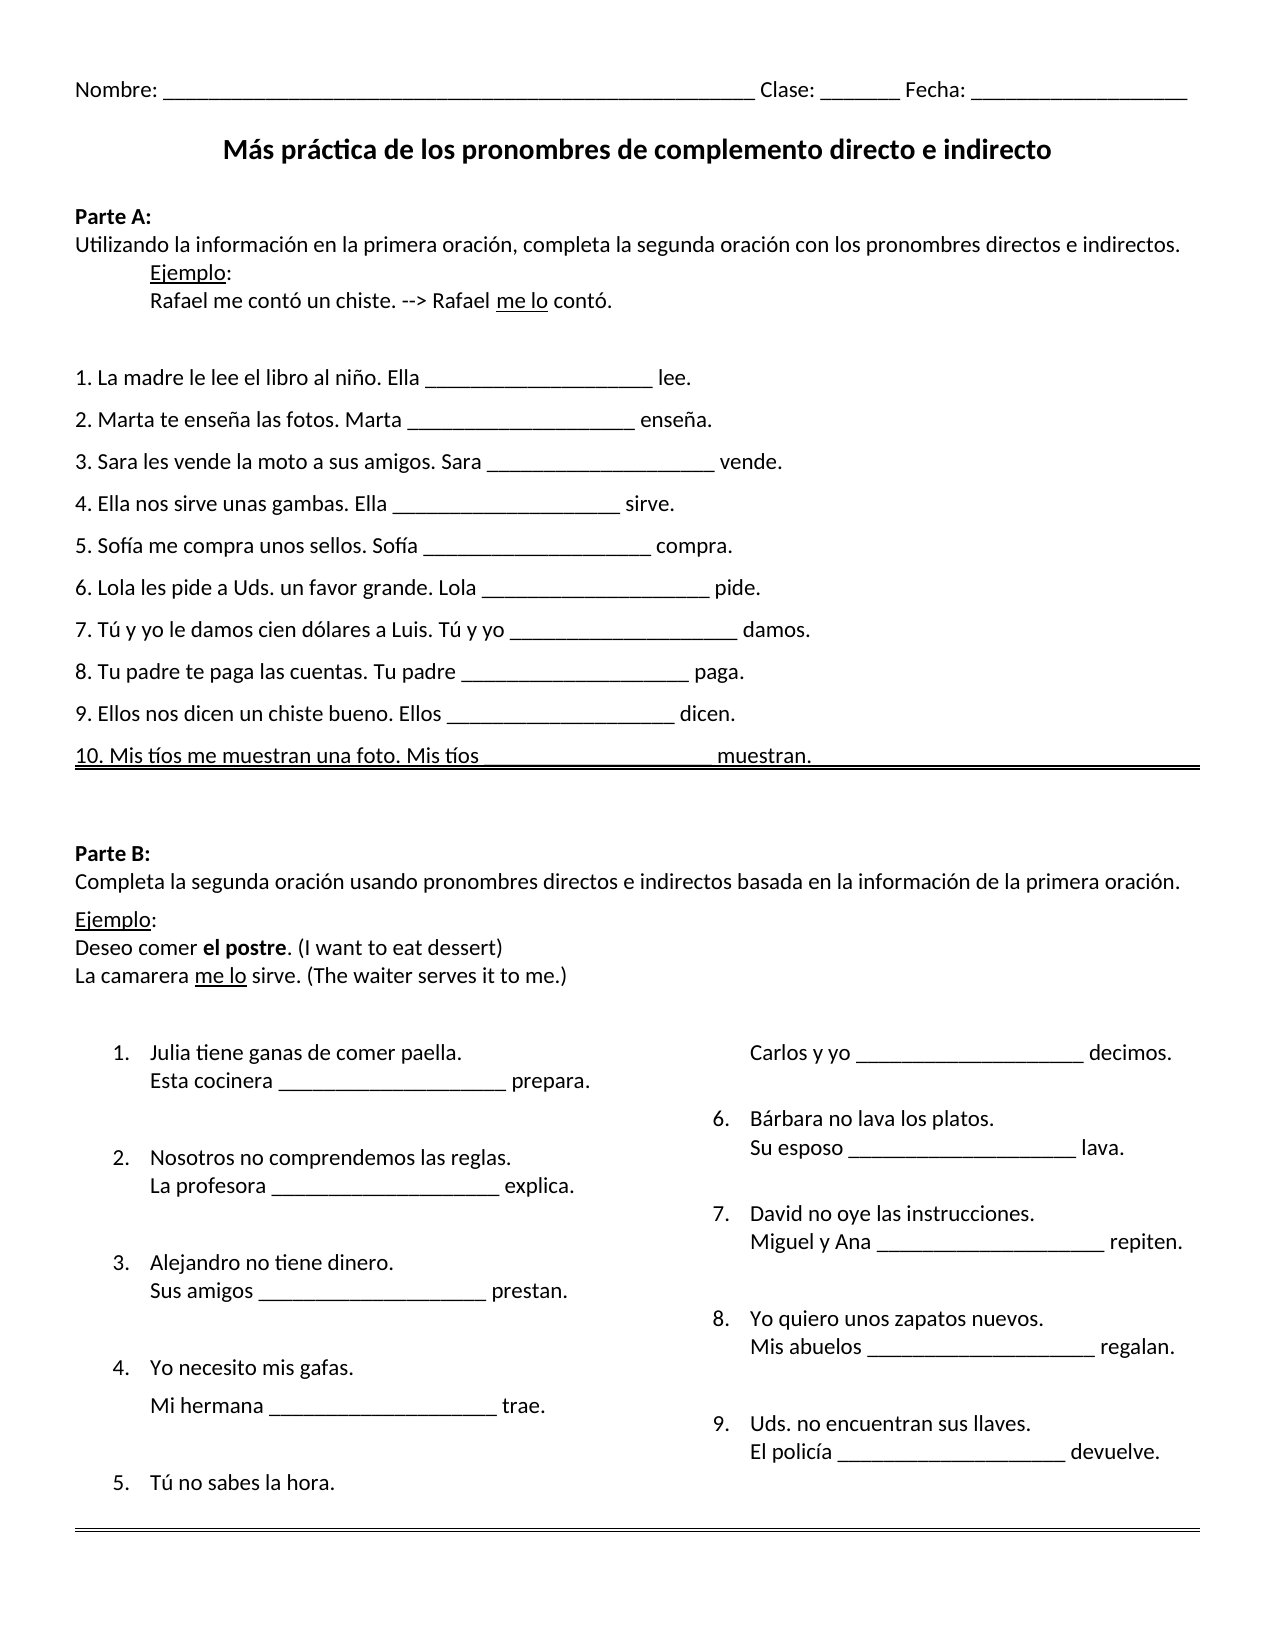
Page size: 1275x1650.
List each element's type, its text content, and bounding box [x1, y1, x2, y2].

list Esta cocinera ____________________ prepara. [150, 1066, 600, 1094]
text Completa la segunda oración usando pronombres directos e indirectos basada en la información de la primera oración. [75, 867, 1200, 895]
list El policía ____________________ devuelve. [750, 1437, 1200, 1465]
text Parte A: [75, 202, 1200, 230]
list Yo necesito mis gafas. [112, 1353, 600, 1381]
list Carlos y yo ____________________ decimos. [750, 1038, 1200, 1066]
text Más práctica de los pronombres de complemento directo e indirecto [75, 131, 1200, 167]
text 9. Ellos nos dicen un chiste bueno. Ellos ____________________ dicen. [75, 699, 1200, 727]
text 2. Marta te enseña las fotos. Marta ____________________ enseña. [75, 405, 1200, 433]
text 8. Tu padre te paga las cuentas. Tu padre ____________________ paga. [75, 657, 1200, 685]
text Utilizando la información en la primera oración, completa la segunda oración con los pronombres directos e indirectos. [75, 230, 1200, 258]
text Nombre: ____________________________________________________ Clase: _______ Fecha: ___________________ [75, 75, 1200, 103]
text Mi hermana ____________________ trae. [150, 1391, 600, 1419]
list Miguel y Ana ____________________ repiten. [750, 1227, 1200, 1255]
list Sus amigos ____________________ prestan. [150, 1276, 600, 1304]
text 4. Ella nos sirve unas gambas. Ella ____________________ sirve. [75, 489, 1200, 517]
list Tú no sabes la hora. [112, 1468, 600, 1496]
text Ejemplo: Rafael me contó un chiste. --> Rafael me lo contó. [150, 258, 1200, 314]
text 1. La madre le lee el libro al niño. Ella ____________________ lee. [75, 325, 1200, 391]
text 5. Sofía me compra unos sellos. Sofía ____________________ compra. [75, 531, 1200, 559]
text 10. Mis tíos me muestran una foto. Mis tíos ____________________ muestran. [75, 741, 1200, 765]
text Ejemplo: Deseo comer el postre. (I want to eat dessert) La camarera me lo sirve. (The waiter serves it to me.) [75, 905, 1200, 989]
list Yo quiero unos zapatos nuevos. [712, 1304, 1200, 1332]
text Su esposo ____________________ lava. [675, 1133, 1200, 1161]
text 6. Lola les pide a Uds. un favor grande. Lola ____________________ pide. [75, 573, 1200, 601]
text 7. Tú y yo le damos cien dólares a Luis. Tú y yo ____________________ damos. [75, 615, 1200, 643]
list La profesora ____________________ explica. [150, 1171, 600, 1199]
text 3. Sara les vende la moto a sus amigos. Sara ____________________ vende. [75, 447, 1200, 475]
list David no oye las instrucciones. [712, 1199, 1200, 1227]
list Uds. no encuentran sus llaves. [712, 1409, 1200, 1437]
list Julia tiene ganas de comer paella. [112, 1038, 600, 1066]
list Mis abuelos ____________________ regalan. [750, 1332, 1200, 1360]
text Parte B: [75, 839, 1200, 867]
list Alejandro no tiene dinero. [112, 1248, 600, 1276]
list Bárbara no lava los platos. [712, 1104, 1200, 1133]
list Nosotros no comprendemos las reglas. [112, 1143, 600, 1171]
